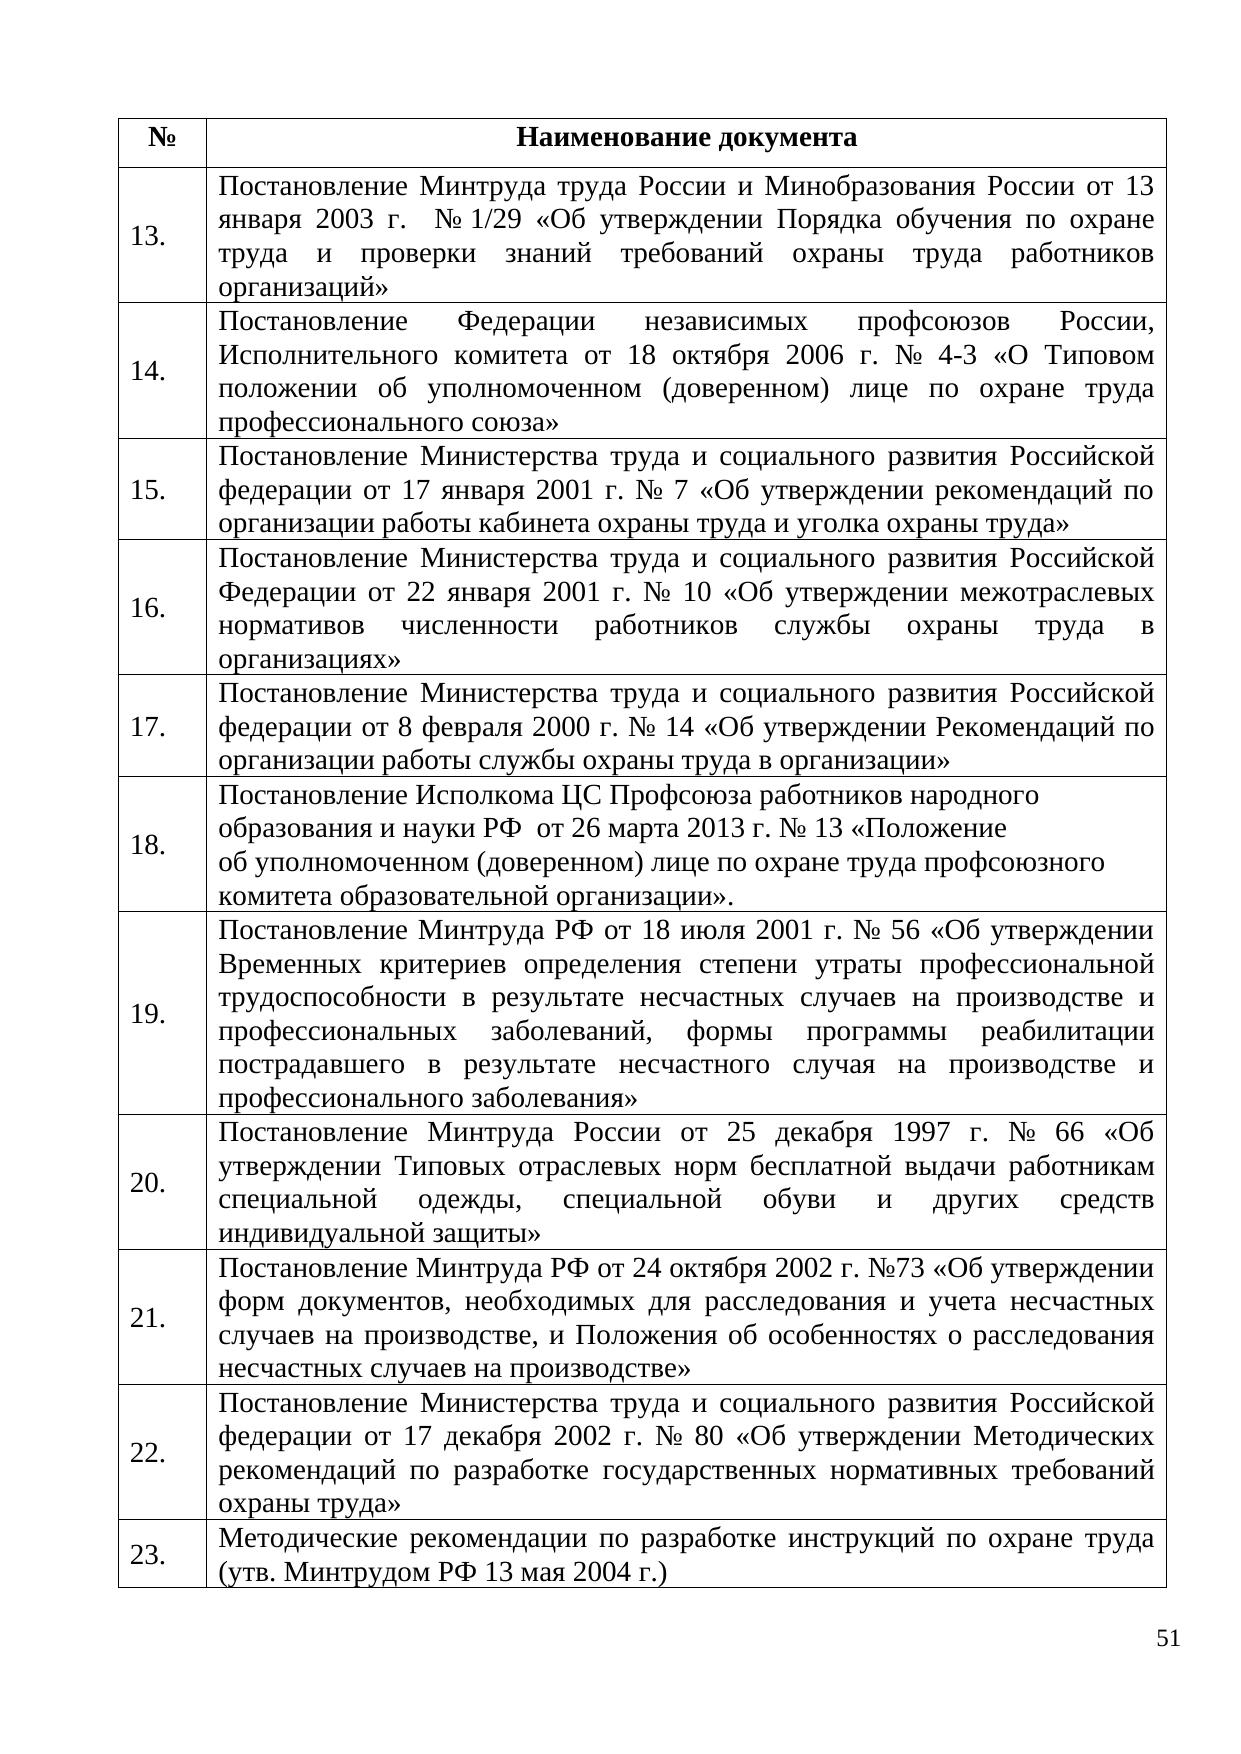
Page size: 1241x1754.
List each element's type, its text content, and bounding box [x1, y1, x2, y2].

table_cell Методические рекомендации по разработке инструкций по охране труда (утв. Минтрудом РФ 13 мая 2004 г.) [207, 1520, 1166, 1587]
table_cell [119, 303, 206, 437]
table_cell [119, 1250, 206, 1384]
table_cell Постановление Министерства труда и социального развития Российской Федерации от 22 января 2001 г. № 10 «Об утверждении межотраслевых нормативов численности работников службы охраны труда в организациях» [207, 540, 1166, 674]
table_header Наименование документа [207, 119, 1166, 167]
table_cell [119, 1385, 206, 1519]
table_cell [119, 1115, 206, 1249]
table_cell [119, 540, 206, 674]
table_cell Постановление Министерства труда и социального развития Российской федерации от 8 февраля 2000 г. № 14 «Об утверждении Рекомендаций по организации работы службы охраны труда в организации» [207, 675, 1166, 776]
table_cell [119, 912, 206, 1113]
table_cell [119, 168, 206, 302]
table_cell Постановление Минтруда России от 25 декабря 1997 г. № 66 «Об утверждении Типовых отраслевых норм бесплатной выдачи работникам специальной одежды, специальной обуви и других средств индивидуальной защиты» [207, 1115, 1166, 1249]
table_cell Постановление Исполкома ЦС Профсоюза работников народного образования и науки РФ от 26 марта 2013 г. № 13 «Положение об уполномоченном (доверенном) лице по охране труда профсоюзного комитета образовательной организации». [207, 777, 1166, 911]
table_cell Постановление Министерства труда и социального развития Российской федерации от 17 января 2001 г. № 7 «Об утверждении рекомендаций по организации работы кабинета охраны труда и уголка охраны труда» [207, 439, 1166, 539]
table_cell [119, 1520, 206, 1587]
table_cell [119, 777, 206, 911]
table_header № [119, 119, 206, 167]
table_cell Постановление Федерации независимых профсоюзов России, Исполнительного комитета от 18 октября 2006 г. № 4-3 «О Типовом положении об уполномоченном (доверенном) лице по охране труда профессионального союза» [207, 303, 1166, 437]
table_cell Постановление Министерства труда и социального развития Российской федерации от 17 декабря 2002 г. № 80 «Об утверждении Методических рекомендаций по разработке государственных нормативных требований охраны труда» [207, 1385, 1166, 1519]
table_cell Постановление Минтруда РФ от 24 октября 2002 г. №73 «Об утверждении форм документов, необходимых для расследования и учета несчастных случаев на производстве, и Положения об особенностях о расследования несчастных случаев на производстве» [207, 1250, 1166, 1384]
table_cell [119, 675, 206, 776]
table_cell Постановление Минтруда РФ от 18 июля 2001 г. № 56 «Об утверждении Временных критериев определения степени утраты профессиональной трудоспособности в результате несчастных случаев на производстве и профессиональных заболеваний, формы программы реабилитации пострадавшего в результате несчастного случая на производстве и профессионального заболевания» [207, 912, 1166, 1113]
table_cell [119, 439, 206, 539]
table_cell Постановление Минтруда труда России и Минобразования России от 13 января 2003 г. № 1/29 «Об утверждении Порядка обучения по охране труда и проверки знаний требований охраны труда работников организаций» [207, 168, 1166, 302]
